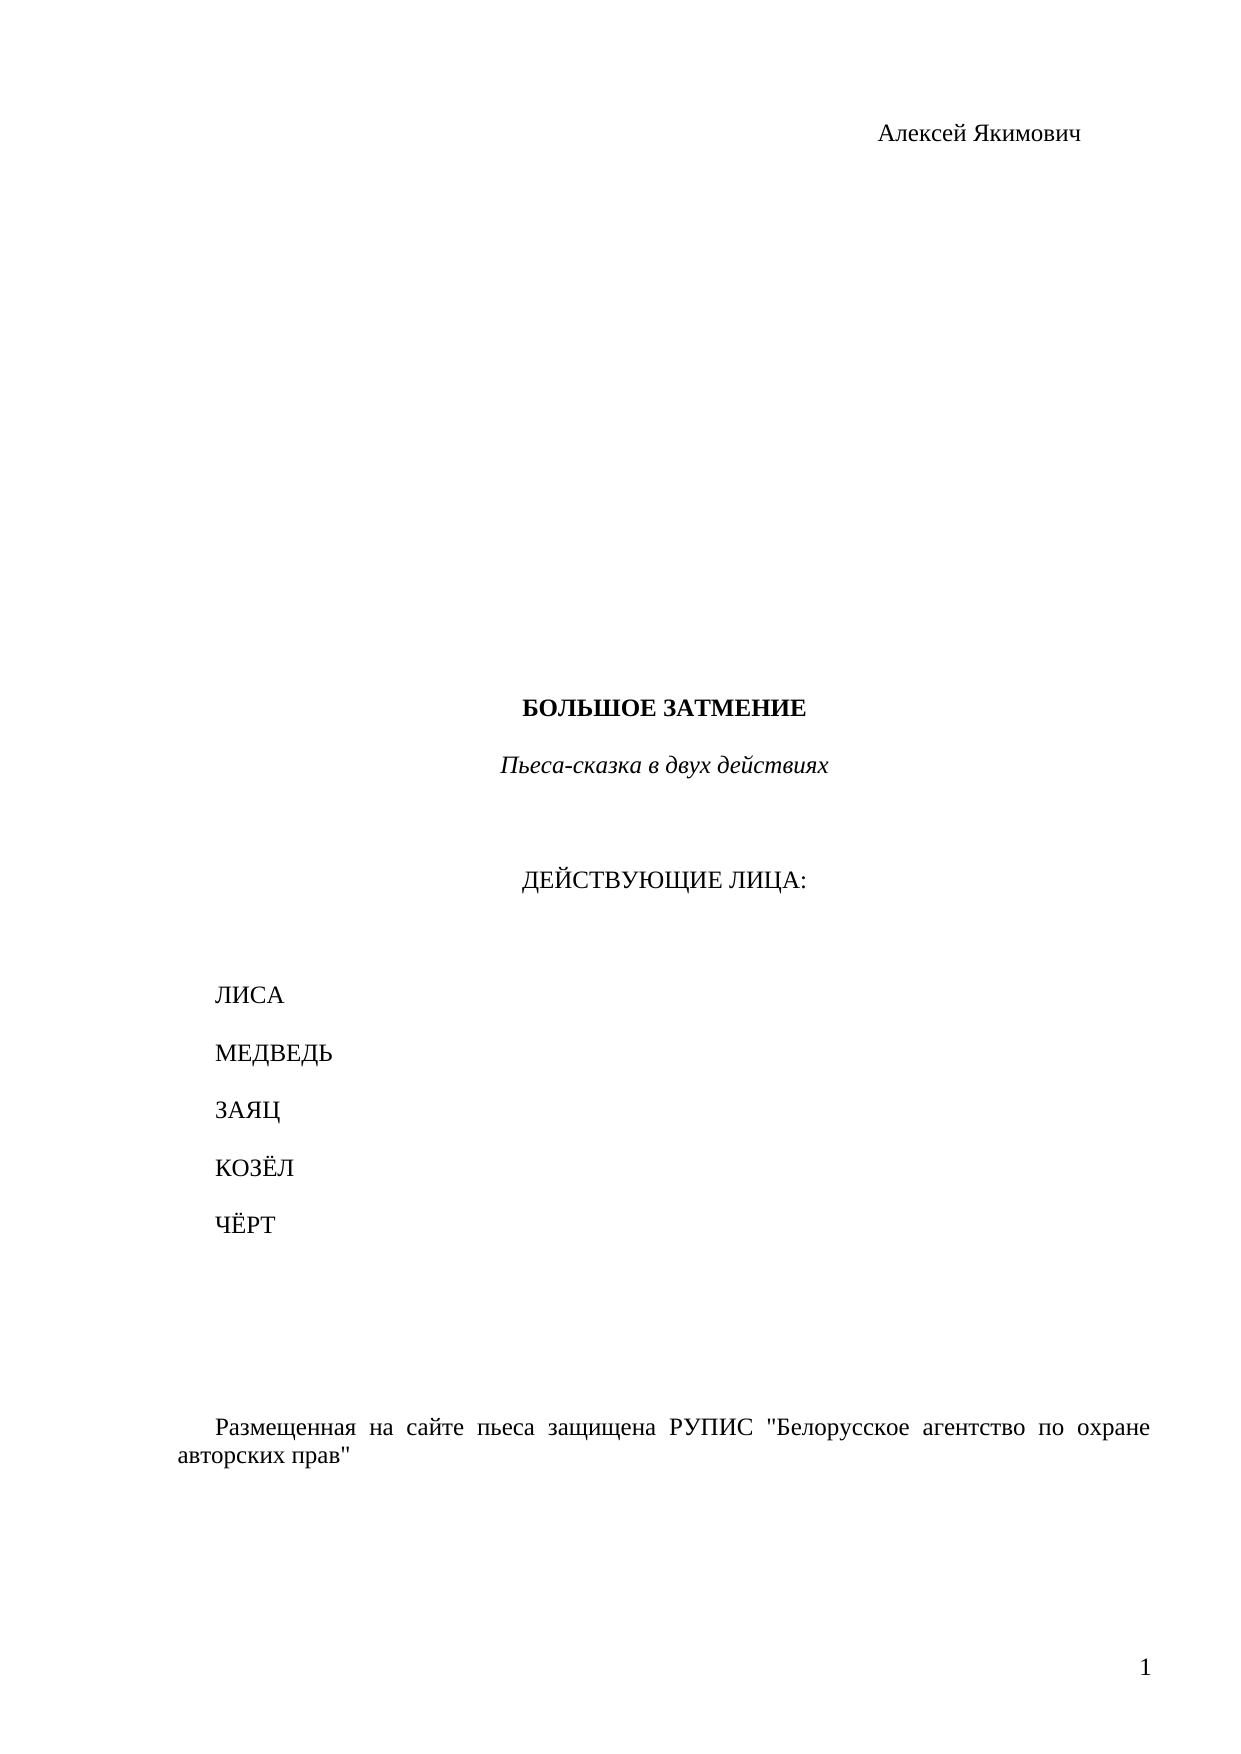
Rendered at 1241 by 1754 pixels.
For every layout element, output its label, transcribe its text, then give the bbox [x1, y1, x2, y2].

text КОЗЁЛ [177, 1153, 1152, 1182]
text БОЛЬШОЕ ЗАТМЕНИЕ [177, 693, 1152, 722]
text ЧЁРТ [177, 1211, 1152, 1239]
text МЕДВЕДЬ [177, 1038, 1152, 1067]
text ЗАЯЦ [177, 1096, 1152, 1124]
text Пьеса-сказка в двух действиях [177, 751, 1152, 779]
text Размещенная на сайте пьеса защищена РУПИС "Белорусское агентство по охране авторских прав" [177, 1412, 1152, 1469]
text Алексей Якимович [177, 118, 1152, 147]
text ДЕЙСТВУЮЩИЕ ЛИЦА: [177, 866, 1152, 894]
text ЛИСА [177, 981, 1152, 1009]
